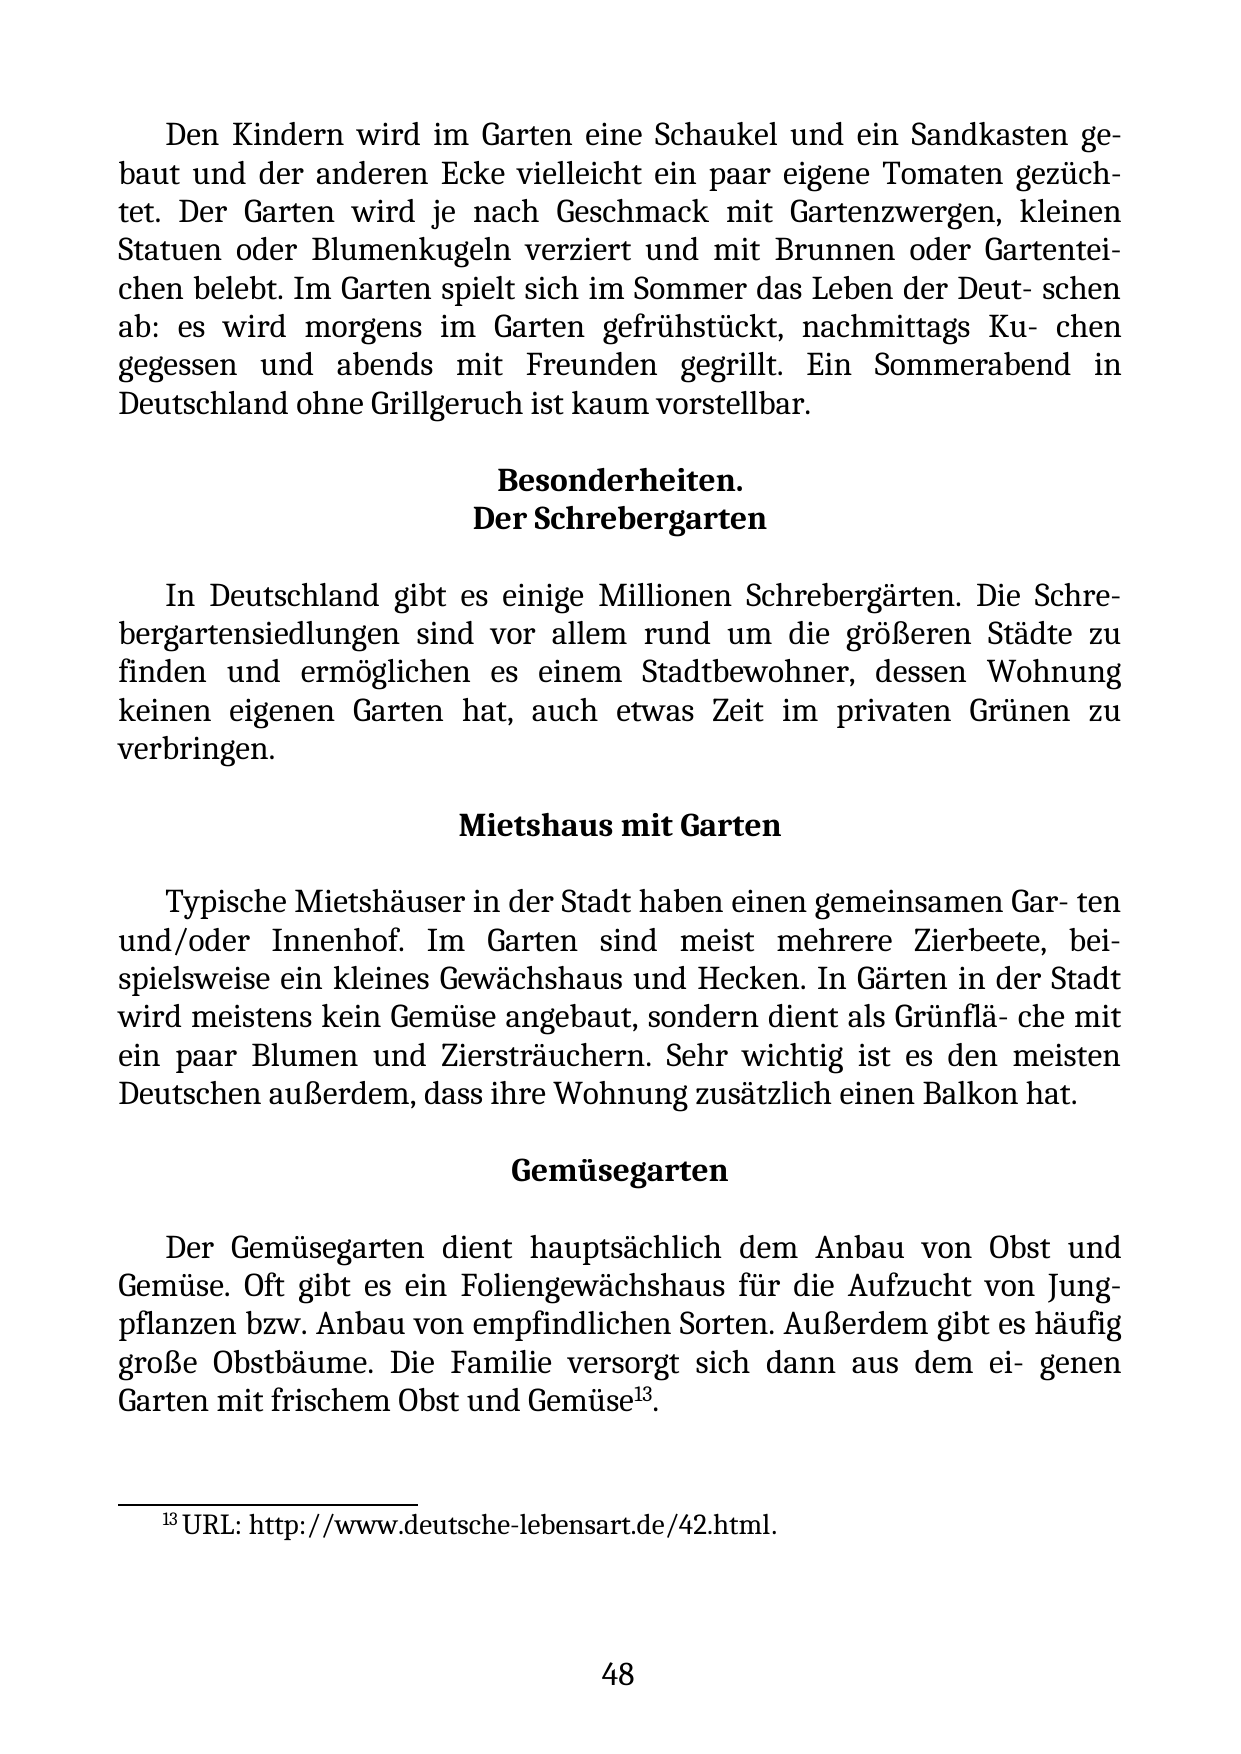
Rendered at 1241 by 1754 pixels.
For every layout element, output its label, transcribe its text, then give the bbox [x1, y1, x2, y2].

text Der Schrebergarten [122, 499, 1118, 538]
subtitle Besonderheiten. [122, 461, 1118, 499]
text Den Kindern wird im Garten eine Schaukel und ein Sandkasten ge- baut und der anderen Ecke vielleicht ein paar eigene Tomaten gezüch- tet. Der Garten wird je nach Geschmack mit Gartenzwergen, kleinen Statuen oder Blumenkugeln verziert und mit Brunnen oder Gartentei- chen belebt. Im Garten spielt sich im Sommer das Leben der Deut- schen ab: es wird morgens im Garten gefrühstückt, nachmittags Ku- chen gegessen und abends mit Freunden gegrillt. Ein Sommerabend in Deutschland ohne Grillgeruch ist kaum vorstellbar. [118, 116, 1123, 422]
text 13 URL: http://www.deutsche-lebensart.de/42.html. [162, 1508, 1144, 1541]
text Der Gemüsegarten dient hauptsächlich dem Anbau von Obst und Gemüse. Oft gibt es ein Foliengewächshaus für die Aufzucht von Jung- pflanzen bzw. Anbau von empfindlichen Sorten. Außerdem gibt es häufig große Obstbäume. Die Familie versorgt sich dann aus dem ei- genen Garten mit frischem Obst und Gemüse13. [118, 1228, 1123, 1420]
text Typische Mietshäuser in der Stadt haben einen gemeinsamen Gar- ten und/oder Innenhof. Im Garten sind meist mehrere Zierbeete, bei- spielsweise ein kleines Gewächshaus und Hecken. In Gärten in der Stadt wird meistens kein Gemüse angebaut, sondern dient als Grünflä- che mit ein paar Blumen und Ziersträuchern. Sehr wichtig ist es den meisten Deutschen außerdem, dass ihre Wohnung zusätzlich einen Balkon hat. [118, 883, 1122, 1113]
subtitle Mietshaus mit Garten [122, 806, 1118, 844]
subtitle Gemüsegarten [122, 1151, 1118, 1189]
text In Deutschland gibt es einige Millionen Schrebergärten. Die Schre- bergartensiedlungen sind vor allem rund um die größeren Städte zu finden und ermöglichen es einem Stadtbewohner, dessen Wohnung keinen eigenen Garten hat, auch etwas Zeit im privaten Grünen zu verbringen. [118, 576, 1123, 768]
